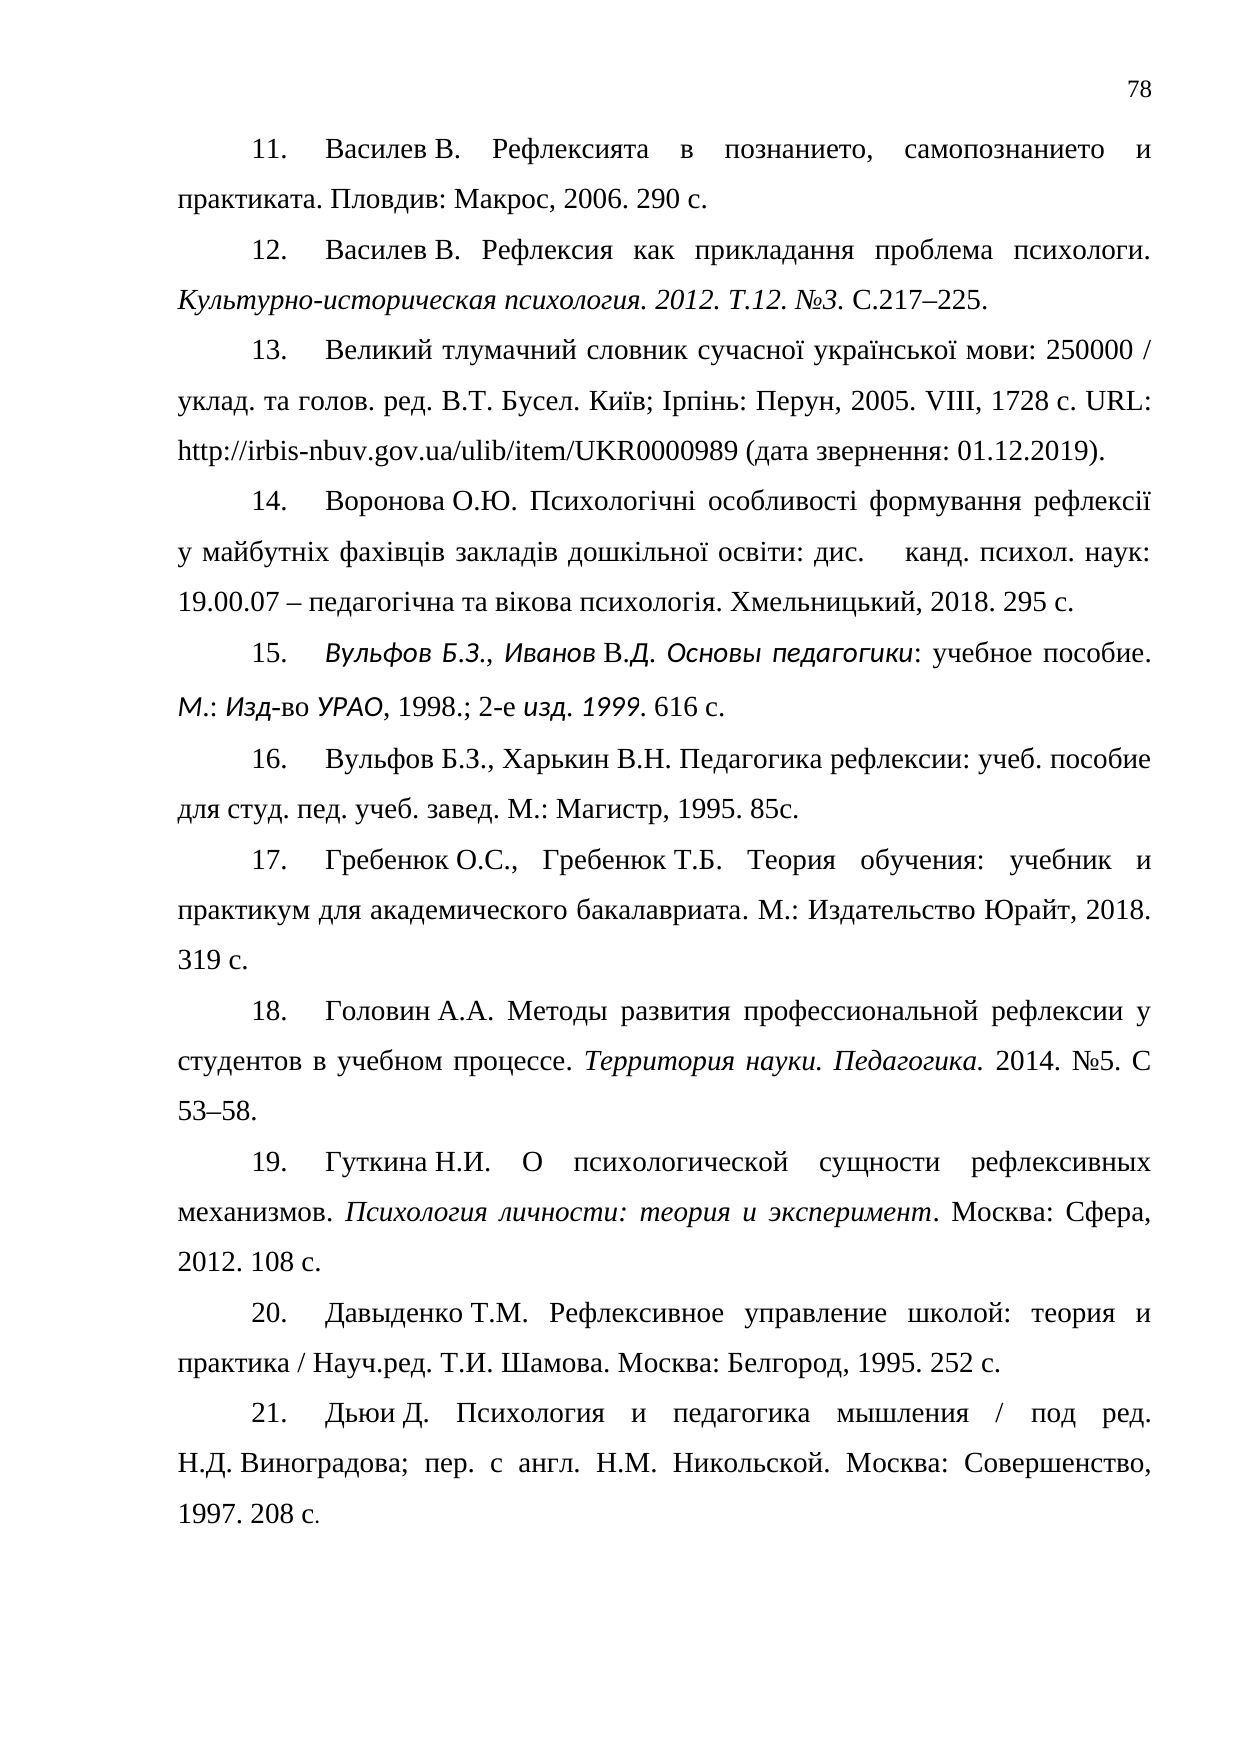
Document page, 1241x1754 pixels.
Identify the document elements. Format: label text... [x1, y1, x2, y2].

list Головин А.А. Методы развития профессиональной рефлексии у студентов в учебном процессе. Территория науки. Педагогика. 2014. №5. С 53–58. [177, 993, 1152, 1127]
list Василев В. Рефлексията в познанието, самопознанието и практиката. Пловдив: Макрос, 2006. 290 с. [177, 131, 1152, 215]
list Великий тлумачний словник сучасної української мови: 250000 / уклад. та голов. ред. В.Т. Бусел. Київ; Ірпінь: Перун, 2005. VIII, 1728 с. URL: http://irbis-nbuv.gov.ua/ulib/item/UKR0000989 (дата звернення: 01.12.2019). [177, 332, 1152, 467]
list Гуткина Н.И. О психологической сущности рефлексивных механизмов. Психология личности: теория и эксперимент. Москва: Сфера, 2012. 108 с. [177, 1144, 1152, 1278]
list Вульфов Б.З., Харькин В.Н. Педагогика рефлексии: учеб. пособие для студ. пед. учеб. завед. М.: Магистр, 1995. 85с. [177, 741, 1152, 825]
list Гребенюк О.С., Гребенюк Т.Б. Теория обучения: учебник и практикум для академического бакалавриата. М.: Издательство Юрайт, 2018. 319 с. [177, 842, 1152, 976]
list Давыденко Т.М. Рефлексивное управление школой: теория и практика / Науч.ред. Т.И. Шамова. Москва: Белгород, 1995. 252 с. [177, 1295, 1152, 1378]
list Вульфов Б.З., Иванов В.Д. Основы педагогики: учебное пособие. М.: Изд-во УРАО, 1998.; 2-е изд. 1999. 616 с. [177, 634, 1152, 723]
list Дьюи Д. Психология и педагогика мышления / под ред. Н.Д. Виноградова; пер. с англ. Н.М. Никольской. Москва: Совершенство, 1997. 208 с. [177, 1395, 1152, 1529]
list Василев В. Рефлексия как прикладання проблема психологи. Культурно-историческая психология. 2012. Т.12. №3. С.217–225. [177, 232, 1152, 316]
list Воронова О.Ю. Психологічні особливості формування рефлексії у майбутніх фахівців закладів дошкільної освіти: дис. канд. психол. наук: 19.00.07 – педагогічна та вікова психологія. Хмельницький, 2018. 295 с. [177, 483, 1152, 618]
